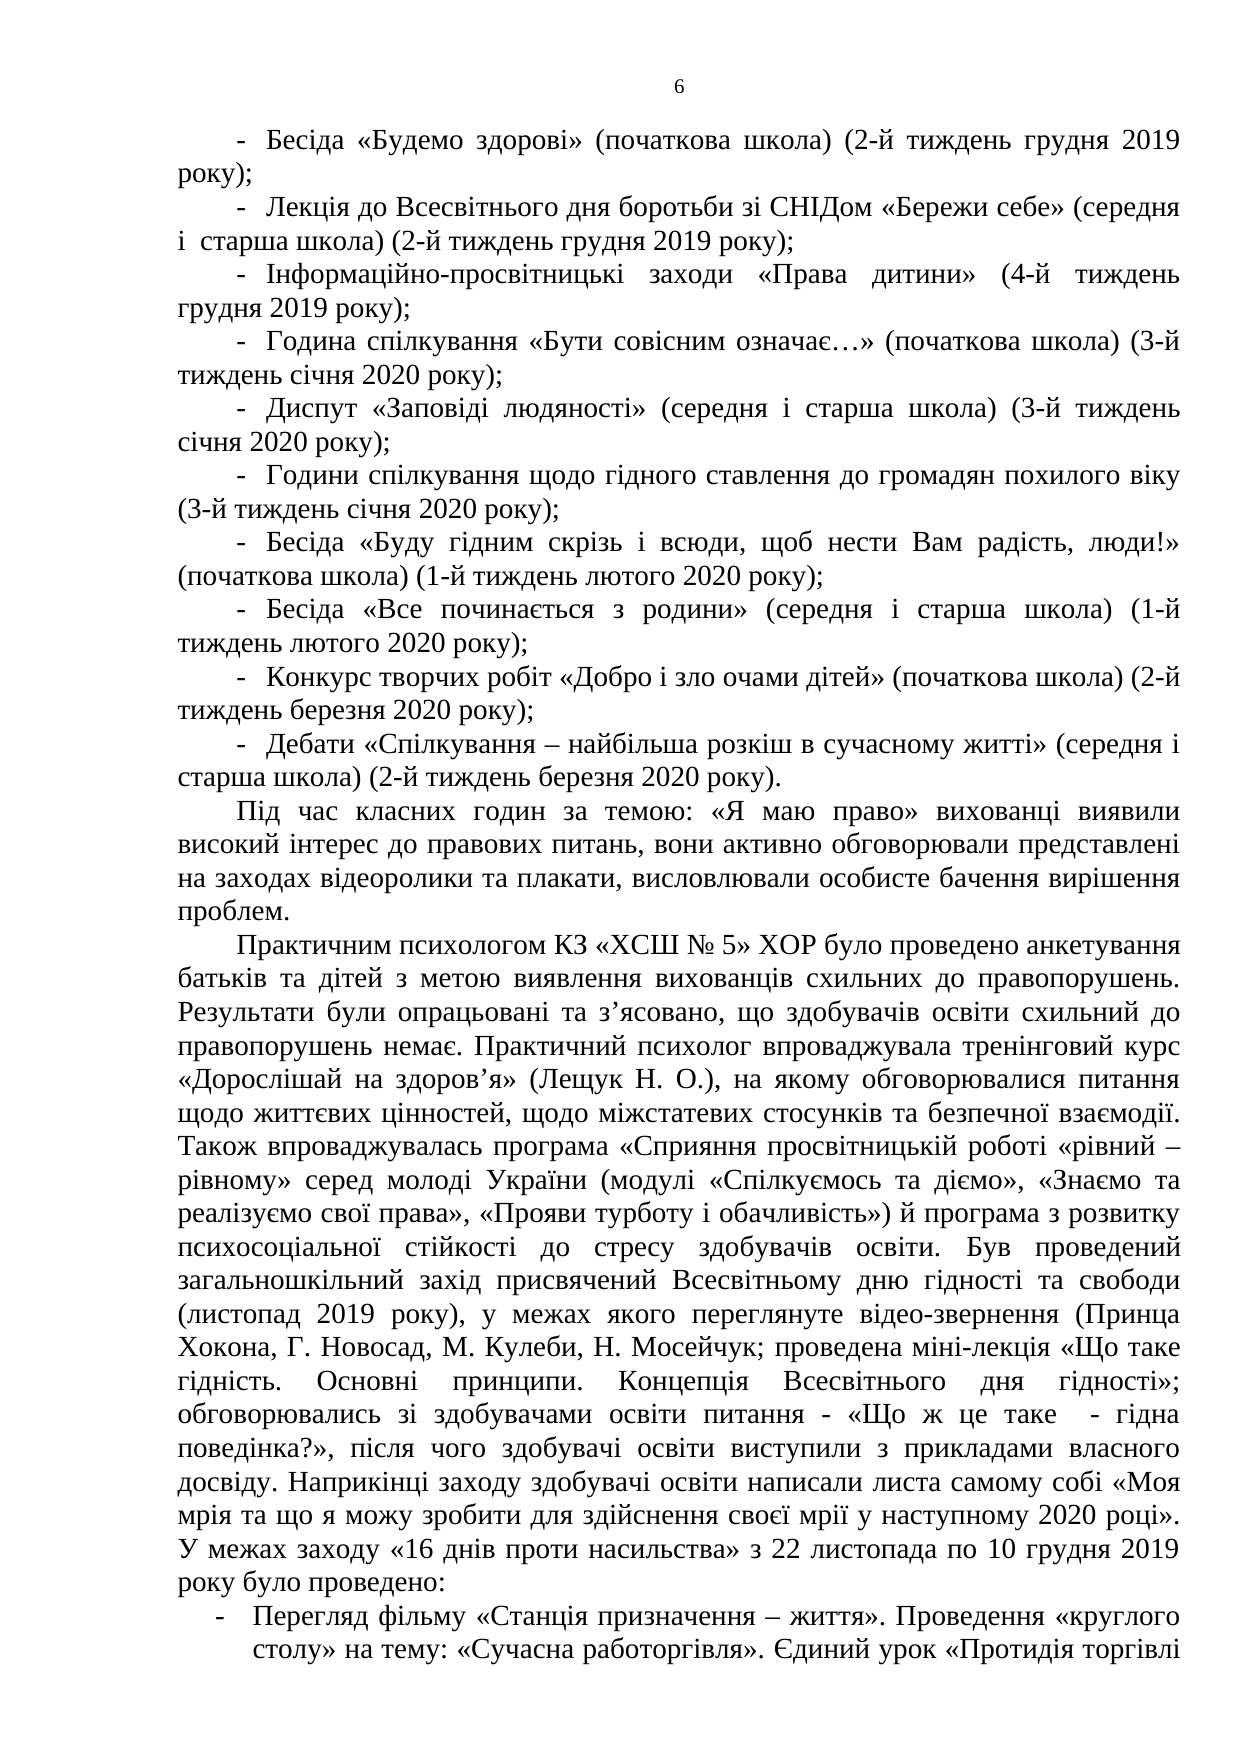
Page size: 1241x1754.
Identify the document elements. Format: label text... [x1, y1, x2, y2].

list Бесіда «Буду гідним скрізь і всюди, щоб нести Вам радість, люди!» (початкова школа) (1-й тиждень лютого 2020 року); [177, 524, 1181, 592]
list Диспут «Заповіді людяності» (середня і старша школа) (3-й тиждень січня 2020 року); [177, 390, 1181, 457]
list Бесіда «Будемо здорові» (початкова школа) (2-й тиждень грудня 2019 року); [177, 122, 1181, 189]
list Лекція до Всесвітнього дня боротьби зі СНІДом «Бережи себе» (середня і старша школа) (2-й тиждень грудня 2019 року); [177, 189, 1181, 256]
list Години спілкування щодо гідного ставлення до громадян похилого віку (3-й тиждень січня 2020 року); [177, 457, 1181, 524]
text Під час класних годин за темою: «Я маю право» вихованці виявили високий інтерес до правових питань, вони активно обговорювали представлені на заходах відеоролики та плакати, висловлювали особисте бачення вирішення проблем. [177, 793, 1181, 927]
list Інформаційно-просвітницькі заходи «Права дитини» (4-й тиждень грудня 2019 року); [177, 256, 1181, 323]
list Бесіда «Все починається з родини» (середня і старша школа) (1-й тиждень лютого 2020 року); [177, 592, 1181, 659]
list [215, 1598, 1181, 1665]
list Конкурс творчих робіт «Добро і зло очами дітей» (початкова школа) (2-й тиждень березня 2020 року); [177, 659, 1181, 726]
list Година спілкування «Бути совісним означає…» (початкова школа) (3-й тиждень січня 2020 року); [177, 323, 1181, 390]
list Дебати «Спілкування – найбільша розкіш в сучасному житті» (середня і старша школа) (2-й тиждень березня 2020 року). [177, 726, 1181, 793]
text Практичним психологом КЗ «ХСШ № 5» ХОР було проведено анкетування батьків та дітей з метою виявлення вихованців схильних до правопорушень. Результати були опрацьовані та з’ясовано, що здобувачів освіти схильний до правопорушень немає. Практичний психолог впроваджувала тренінговий курс «Дорослішай на здоров’я» (Лещук Н. О.), на якому обговорювалися питання щодо життєвих цінностей, щодо міжстатевих стосунків та безпечної взаємодії. Також впроваджувалась програма «Сприяння просвітницькій роботі «рівний – рівному» серед молоді України (модулі «Спілкуємось та діємо», «Знаємо та реалізуємо свої права», «Прояви турботу і обачливість») й програма з розвитку психосоціальної стійкості до стресу здобувачів освіти. Був проведений загальношкільний захід присвячений Всесвітньому дню гідності та свободи (листопад 2019 року), у межах якого переглянуте відео-звернення (Принца Хокона, Г. Новосад, М. Кулеби, Н. Мосейчук; проведена міні-лекція «Що таке гідність. Основні принципи. Концепція Всесвітнього дня гідності»; обговорювались зі здобувачами освіти питання - «Що ж це таке - гідна поведінка?», після чого здобувачі освіти виступили з прикладами власного досвіду. Наприкінці заходу здобувачі освіти написали листа самому собі «Моя мрія та що я можу зробити для здійснення своєї мрії у наступному 2020 році». У межах заходу «16 днів проти насильства» з 22 листопада по 10 грудня 2019 року було проведено: [177, 927, 1181, 1598]
